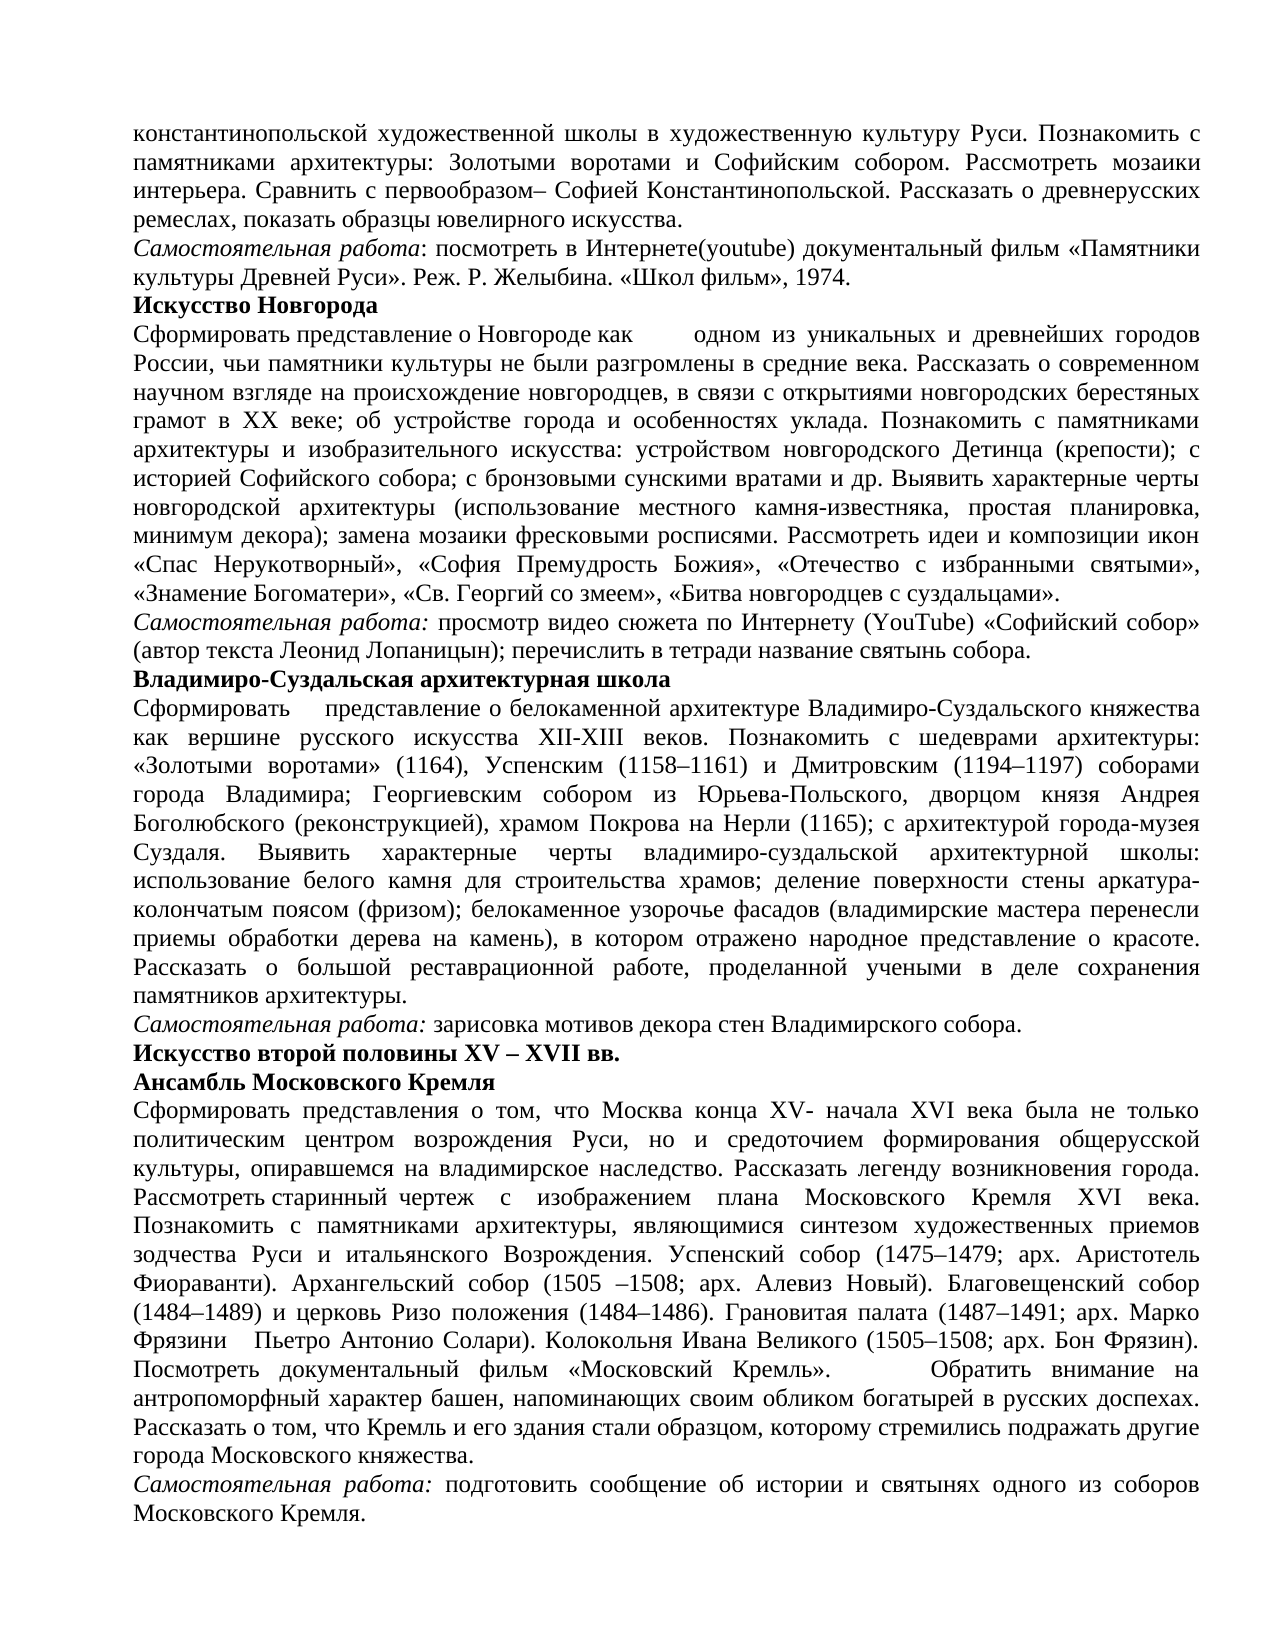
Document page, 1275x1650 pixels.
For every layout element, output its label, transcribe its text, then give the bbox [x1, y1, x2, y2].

text Владимиро-Суздальская архитектурная школа [133, 664, 1201, 693]
text Искусство Новгорода [133, 291, 1201, 319]
text Самостоятельная работа: посмотреть в Интернете(youtube) документальный фильм «Памятники культуры Древней Руси». Реж. Р. Желыбина. «Школ фильм», 1974. [133, 233, 1201, 291]
text Самостоятельная работа: просмотр видео сюжета по Интернету (YouTube) «Софийский собор» (автор текста Леонид Лопаницын); перечислить в тетради название святынь собора. [133, 607, 1201, 664]
text Самостоятельная работа: зарисовка мотивов декора стен Владимирского собора. [133, 1009, 1201, 1038]
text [133, 118, 1201, 233]
text Сформировать представление о Новгороде как одном из уникальных и древнейших городов России, чьи памятники культуры не были разгромлены в средние века. Рассказать о современном научном взгляде на происхождение новгородцев, в связи с открытиями новгородских берестяных грамот в XX веке; об устройстве города и особенностях уклада. Познакомить с памятниками архитектуры и изобразительного искусства: устройством новгородского Детинца (крепости); с историей Софийского собора; с бронзовыми сунскими вратами и др. Выявить характерные черты новгородской архитектуры (использование местного камня-известняка, простая планировка, минимум декора); замена мозаики фресковыми росписями. Рассмотреть идеи и композиции икон «Спас Нерукотворный», «София Премудрость Божия», «Отечество с избранными святыми», «Знамение Богоматери», «Св. Георгий со змеем», «Битва новгородцев с суздальцами». [133, 319, 1201, 607]
text Ансамбль Московского Кремля [133, 1067, 1201, 1096]
text Самостоятельная работа: подготовить сообщение об истории и святынях одного из соборов Московского Кремля. [133, 1469, 1201, 1527]
text Сформировать представления о том, что Москва конца XV- начала XVI века была не только политическим центром возрождения Руси, но и средоточием формирования общерусской культуры, опиравшемся на владимирское наследство. Рассказать легенду возникновения города. Рассмотреть старинный чертеж с изображением плана Московского Кремля XVI века. Познакомить с памятниками архитектуры, являющимися синтезом художественных приемов зодчества Руси и итальянского Возрождения. Успенский собор (1475–1479; арх. Аристотель Фиораванти). Архангельский собор (1505 –1508; арх. Алевиз Новый). Благовещенский собор (1484–1489) и церковь Ризо положения (1484–1486). Грановитая палата (1487–1491; арх. Марко Фрязини Пьетро Антонио Солари). Колокольня Ивана Великого (1505–1508; арх. Бон Фрязин). Посмотреть документальный фильм «Московский Кремль». Обратить внимание на антропоморфный характер башен, напоминающих своим обликом богатырей в русских доспехах. Рассказать о том, что Кремль и его здания стали образцом, которому стремились подражать другие города Московского княжества. [133, 1096, 1201, 1469]
text Искусство второй половины XV – XVII вв. [133, 1038, 1201, 1067]
text Сформировать представление о белокаменной архитектуре Владимиро-Суздальского княжества как вершине русского искусства XII-XIII веков. Познакомить с шедеврами архитектуры: «Золотыми воротами» (1164), Успенским (1158–1161) и Дмитровским (1194–1197) соборами города Владимира; Георгиевским собором из Юрьева-Польского, дворцом князя Андрея Боголюбского (реконструкцией), храмом Покрова на Нерли (1165); с архитектурой города-музея Суздаля. Выявить характерные черты владимиро-суздальской архитектурной школы: использование белого камня для строительства храмов; деление поверхности стены аркатура-колончатым поясом (фризом); белокаменное узорочье фасадов (владимирские мастера перенесли приемы обработки дерева на камень), в котором отражено народное представление о красоте. Рассказать о большой реставрационной работе, проделанной учеными в деле сохранения памятников архитектуры. [133, 693, 1201, 1009]
